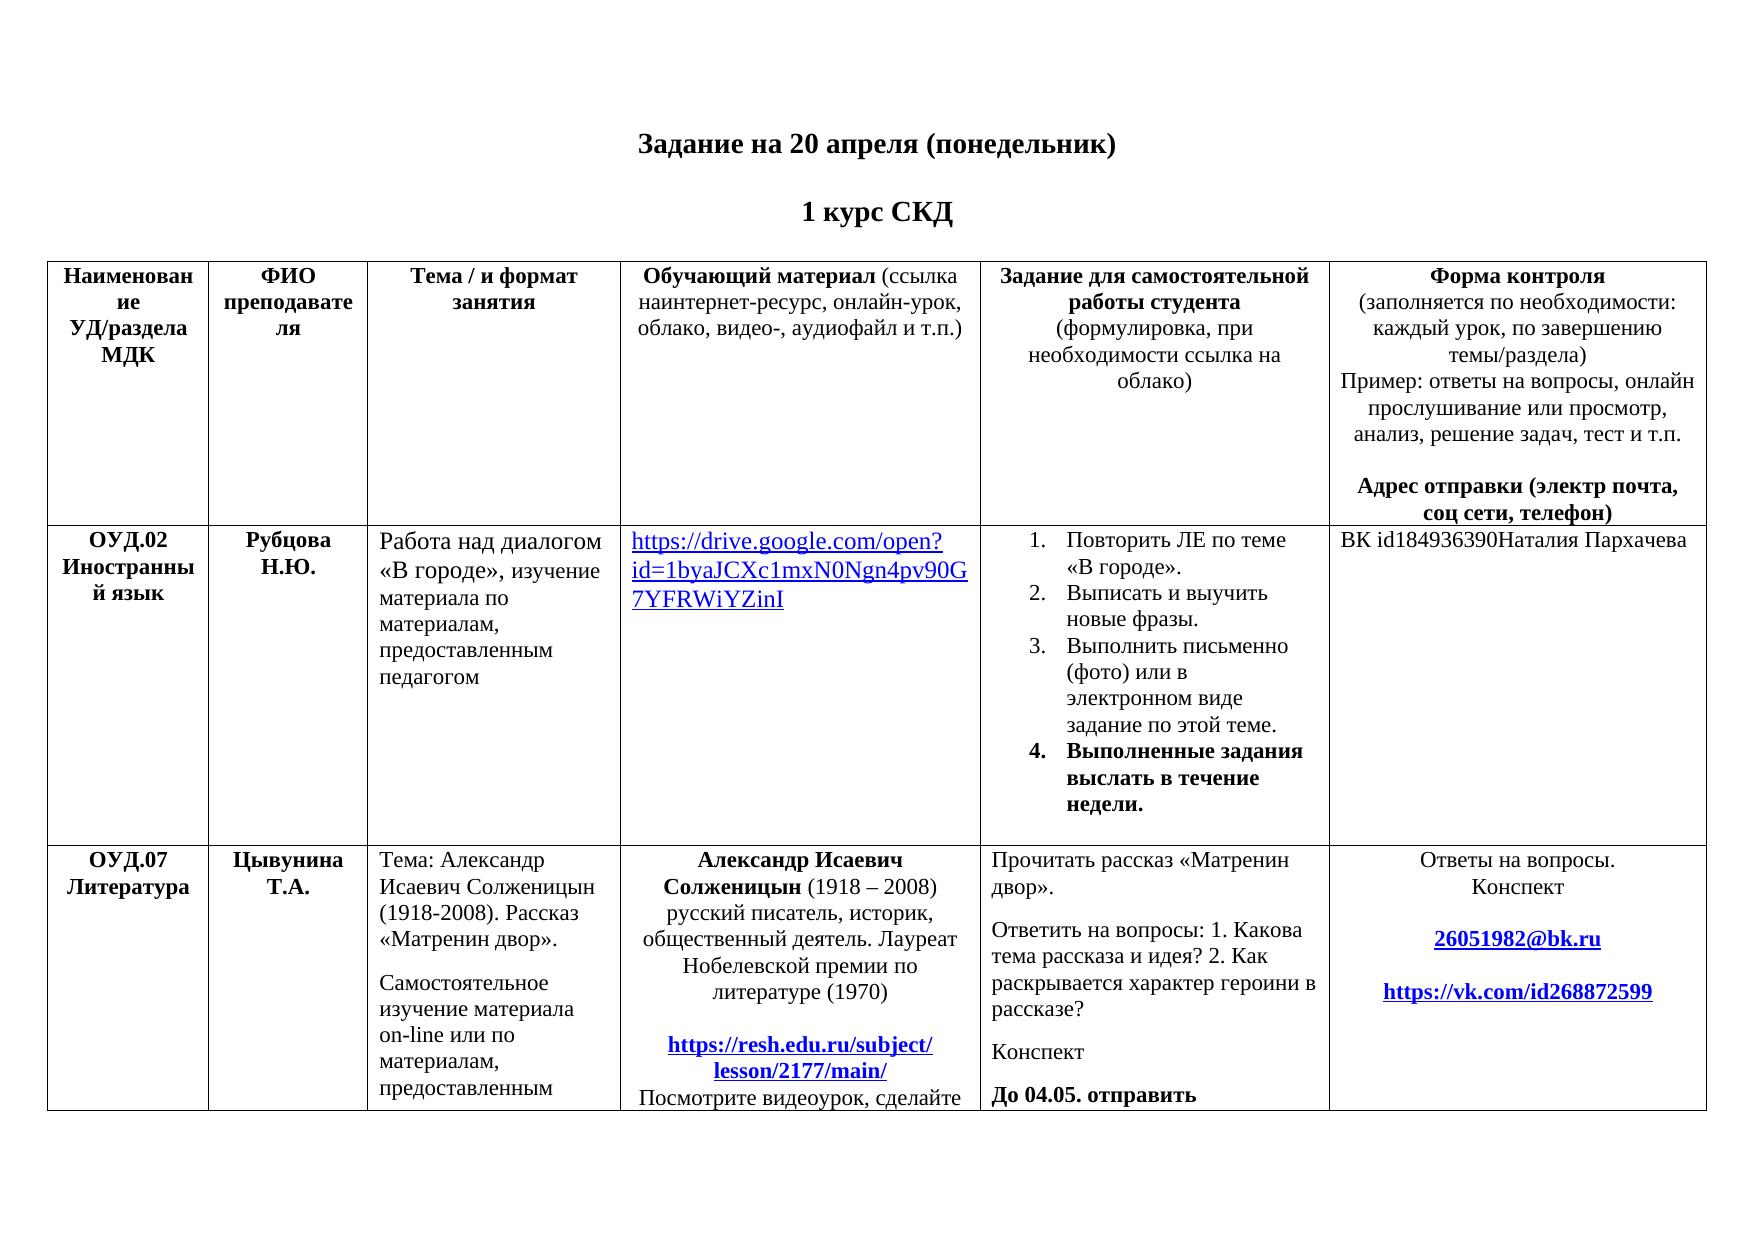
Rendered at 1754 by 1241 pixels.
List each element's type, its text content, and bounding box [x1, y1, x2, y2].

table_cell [981, 846, 1329, 1110]
table_header Наименование УД/раздела МДК [48, 262, 208, 525]
text 1 курс СКД [59, 194, 1695, 227]
table_cell ОУД.07 Литература [48, 846, 208, 1110]
table_header Форма контроля (заполняется по необходимости: каждый урок, по завершению темы/раздела) Пример: ответы на вопросы, онлайн прослушивание или просмотр, анализ, решение задач, тест и т.п. Адрес отправки (электр почта, соц сети, телефон) [1330, 262, 1706, 525]
table_cell Рубцова Н.Ю. [209, 526, 367, 845]
table_header Тема / и формат занятия [368, 262, 620, 525]
table_header Задание для самостоятельной работы студента (формулировка, при необходимости ссылка на облако) [981, 262, 1329, 525]
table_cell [621, 846, 980, 1110]
table_cell Повторить ЛЕ по теме «В городе». Выписать и выучить новые фразы. Выполнить письменно (фото) или в электронном виде задание по этой теме. Выполненные задания выслать в течение недели. [981, 526, 1329, 845]
table_cell https://drive.google.com/open?id=1byaJCXc1mxN0Ngn4pv90G7YFRWiYZinI [621, 526, 980, 845]
text Задание на 20 апреля (понедельник) [59, 127, 1695, 160]
table_cell Цывунина Т.А. [209, 846, 367, 1110]
table_cell ВК id184936390Наталия Пархачева [1330, 526, 1706, 845]
table_cell Работа над диалогом «В городе», изучение материала по материалам, предоставленным педагогом [368, 526, 620, 845]
table_cell ОУД.02 Иностранный язык [48, 526, 208, 845]
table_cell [1330, 846, 1706, 1110]
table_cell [368, 846, 620, 1110]
table_header Обучающий материал (ссылка наинтернет-ресурс, онлайн-урок, облако, видео-, аудиофайл и т.п.) [621, 262, 980, 525]
table_header ФИО преподавателя [209, 262, 367, 525]
